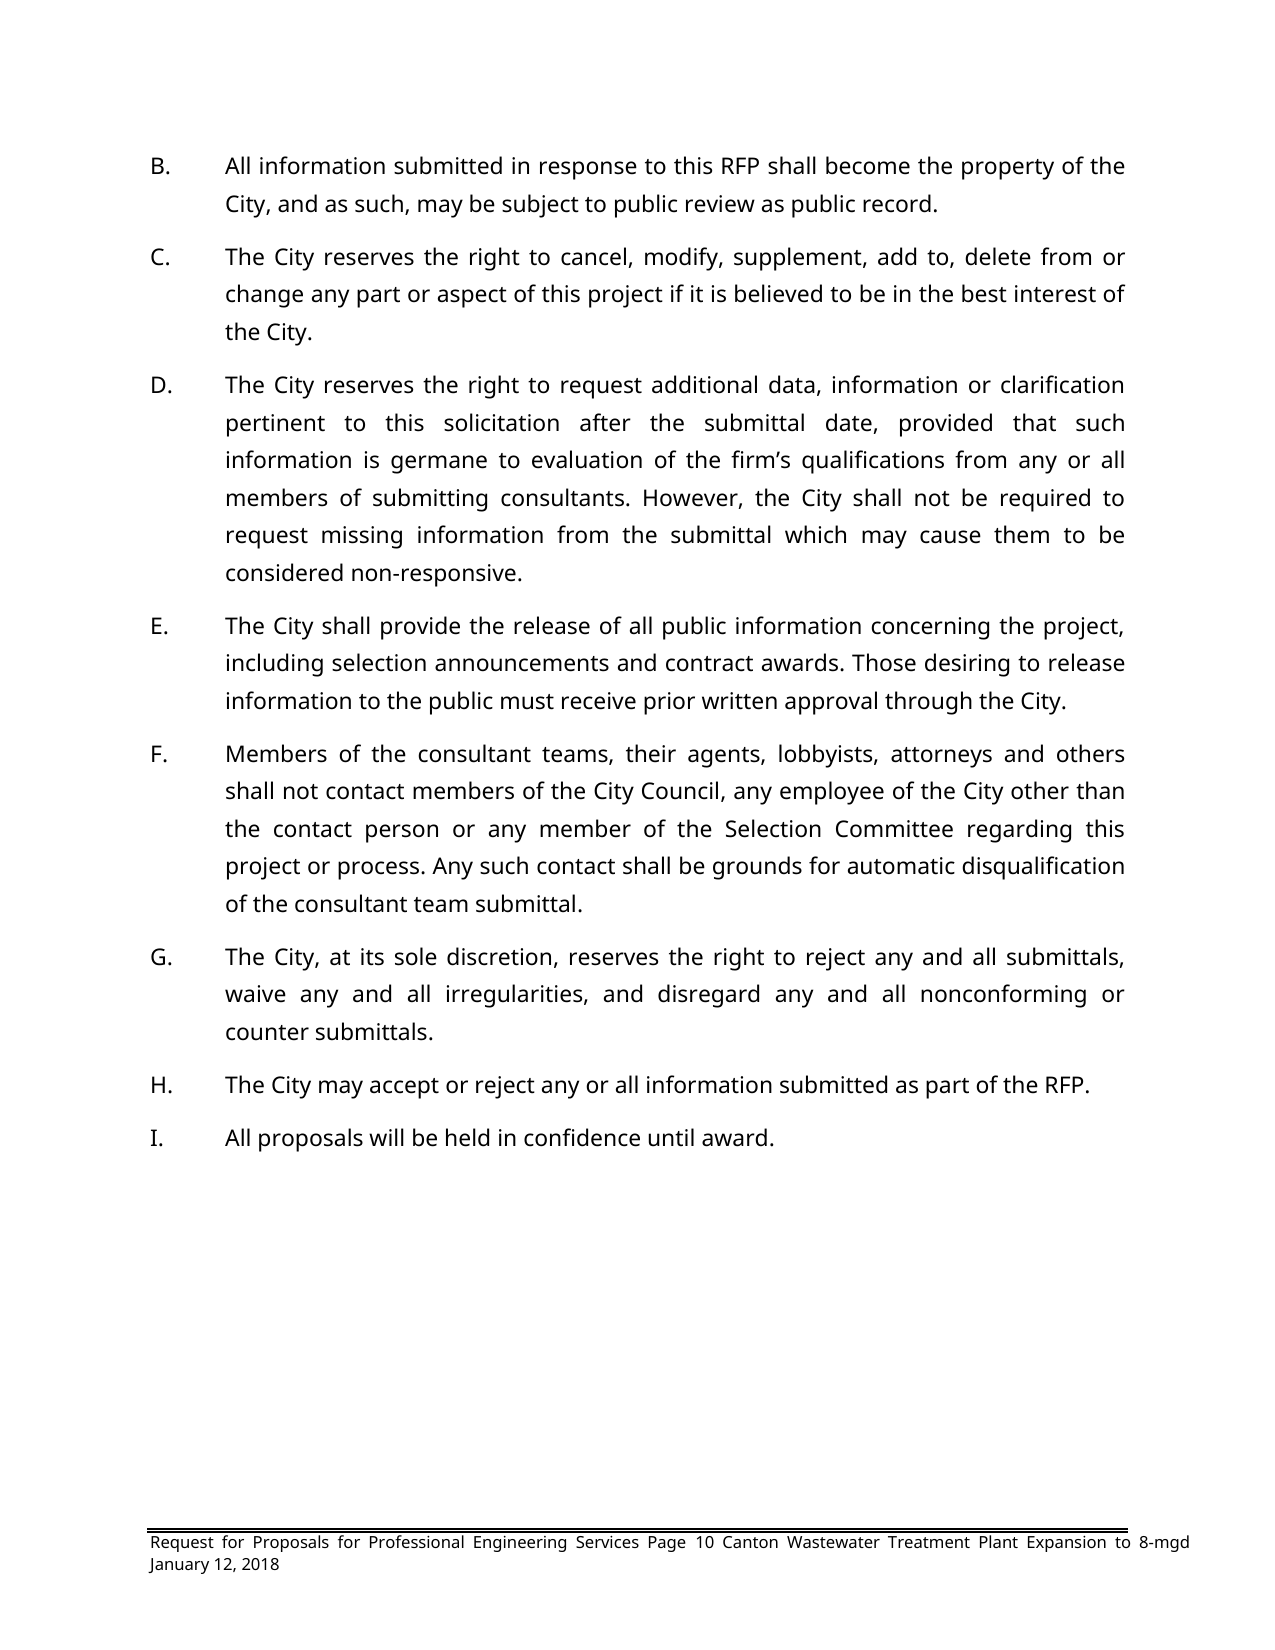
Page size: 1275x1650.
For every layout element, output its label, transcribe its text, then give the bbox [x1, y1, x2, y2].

list The City reserves the right to request additional data, information or clarification pertinent to this solicitation after the submittal date, provided that such information is germane to evaluation of the firm’s qualifications from any or all members of submitting consultants. However, the City shall not be required to request missing information from the submittal which may cause them to be considered non-responsive. [150, 369, 1126, 588]
list Members of the consultant teams, their agents, lobbyists, attorneys and others shall not contact members of the City Council, any employee of the City other than the contact person or any member of the Selection Committee regarding this project or process. Any such contact shall be grounds for automatic disqualification of the consultant team submittal. [150, 738, 1126, 919]
list The City reserves the right to cancel, modify, supplement, add to, delete from or change any part or aspect of this project if it is believed to be in the best interest of the City. [150, 241, 1126, 347]
list The City may accept or reject any or all information submitted as part of the RFP. [150, 1069, 1126, 1100]
list The City shall provide the release of all public information concerning the project, including selection announcements and contract awards. Those desiring to release information to the public must receive prior written approval through the City. [150, 609, 1126, 716]
list All information submitted in response to this RFP shall become the property of the City, and as such, may be subject to public review as public record. [150, 150, 1126, 219]
list The City, at its sole discretion, reserves the right to reject any and all submittals, waive any and all irregularities, and disregard any and all nonconforming or counter submittals. [150, 941, 1126, 1047]
list All proposals will be held in confidence until award. [150, 1122, 1126, 1153]
